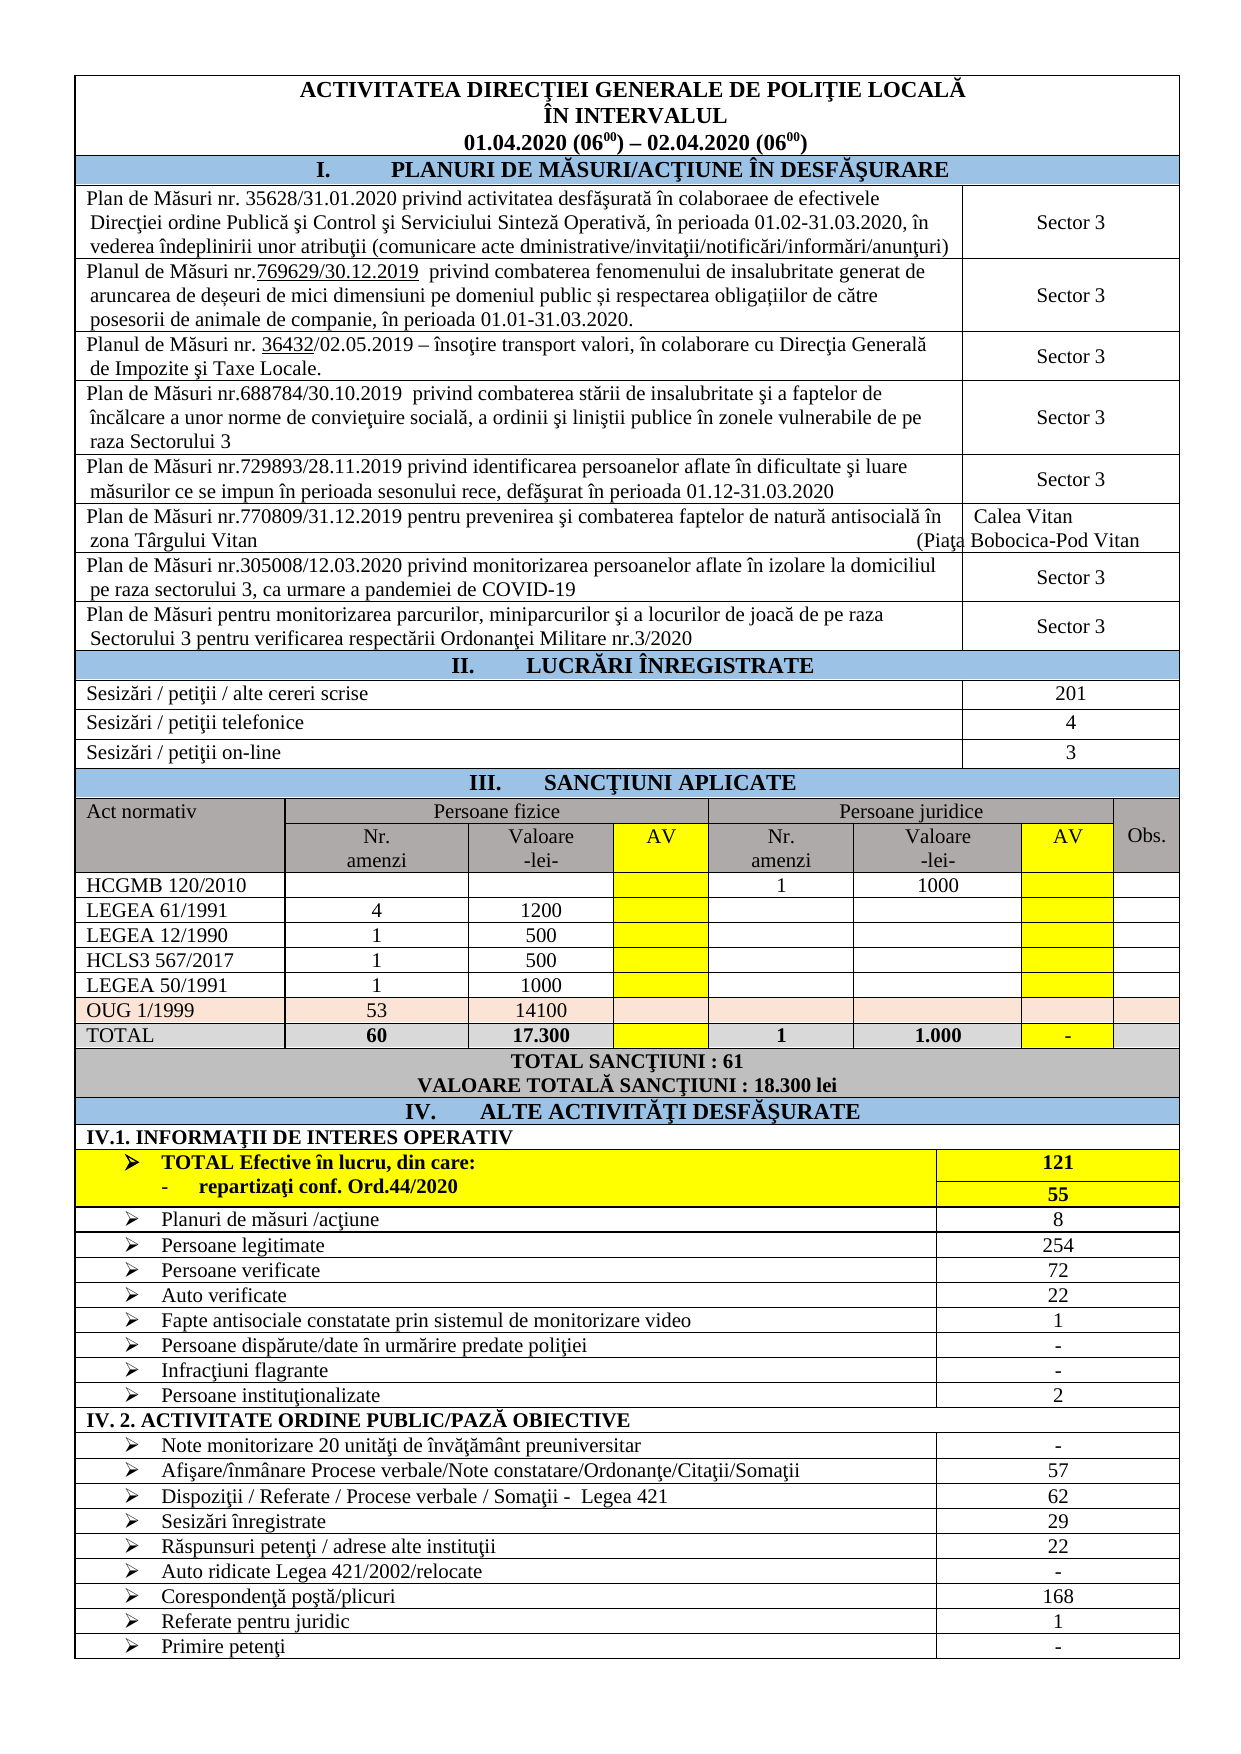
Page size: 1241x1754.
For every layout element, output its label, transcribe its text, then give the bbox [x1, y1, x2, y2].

table_cell 1000 [469, 973, 613, 997]
table_cell [614, 973, 708, 997]
table_cell Sector 3 [963, 553, 1179, 601]
table_cell 72 [937, 1258, 1179, 1282]
table_cell 1 [709, 873, 853, 897]
table_cell Sesizări / petiţii / alte cereri scrise [76, 681, 962, 709]
table_cell Planul de Măsuri nr.769629/30.12.2019 privind combaterea fenomenului de insalubritate generat de aruncarea de deșeuri de mici dimensiuni pe domeniul public și respectarea obligațiilor de către posesorii de animale de companie, în perioada 01.01-31.03.2020. [76, 259, 962, 331]
table_cell HCGMB 120/2010 [76, 873, 284, 897]
table_cell [709, 973, 853, 997]
table_cell Plan de Măsuri nr. 35628/31.01.2020 privind activitatea desfăşurată în colaboraee de efectivele Direcţiei ordine Publică şi Control şi Serviciului Sinteză Operativă, în perioada 01.02-31.03.2020, în vederea îndeplinirii unor atribuţii (comunicare acte dministrative/invitaţii/notificări/informări/anunţuri) [76, 186, 962, 258]
table_cell AV [614, 824, 708, 872]
table_cell [854, 998, 1021, 1022]
table_cell Dispoziţii / Referate / Procese verbale / Somaţii - Legea 421 [76, 1484, 936, 1508]
table_cell 1 [709, 1024, 853, 1047]
table_cell [709, 898, 853, 922]
table_cell 254 [937, 1233, 1179, 1257]
table_cell HCLS3 567/2017 [76, 948, 284, 972]
table_cell Nr. amenzi [709, 824, 853, 872]
table_cell 60 [286, 1024, 468, 1047]
table_cell - [937, 1634, 1179, 1658]
table_cell [1114, 1024, 1179, 1047]
table_cell IV. 2. ACTIVITATE ORDINE PUBLIC/PAZĂ OBIECTIVE [76, 1408, 1179, 1432]
table_cell LEGEA 61/1991 [76, 898, 284, 922]
table_cell [1022, 923, 1113, 947]
table_cell 1200 [469, 898, 613, 922]
table_cell Obs. [1114, 799, 1179, 872]
table_cell 1.000 [854, 1024, 1021, 1047]
table_cell 1 [937, 1308, 1179, 1332]
table_cell IV.1. INFORMAŢII DE INTERES OPERATIV [76, 1125, 1179, 1149]
table_cell [469, 873, 613, 897]
table_cell [1022, 898, 1113, 922]
table_cell Răspunsuri petenţi / adrese alte instituţii [76, 1534, 936, 1558]
table_cell [286, 873, 468, 897]
table_cell [1114, 873, 1179, 897]
table_cell 2 [937, 1383, 1179, 1407]
table_cell 17.300 [469, 1024, 613, 1047]
table_cell Valoare -lei- [854, 824, 1021, 872]
table_cell 201 [963, 681, 1179, 709]
table_cell Plan de Măsuri nr.770809/31.12.2019 pentru prevenirea şi combaterea faptelor de natură antisocială în zona Târgului Vitan [76, 504, 962, 552]
table_cell Note monitorizare 20 unităţi de învăţământ preuniversitar [76, 1433, 936, 1457]
table_cell [854, 973, 1021, 997]
table_cell 121 [937, 1150, 1179, 1181]
table_cell PLANURI DE MĂSURI/ACŢIUNE ÎN DESFĂŞURARE [76, 156, 1179, 184]
table_cell [854, 923, 1021, 947]
table_cell [709, 923, 853, 947]
table_cell 1000 [854, 873, 1021, 897]
table_cell 1 [286, 948, 468, 972]
table_cell Plan de Măsuri nr.305008/12.03.2020 privind monitorizarea persoanelor aflate în izolare la domiciliul pe raza sectorului 3, ca urmare a pandemiei de COVID-19 [76, 553, 962, 601]
table_cell 1 [286, 973, 468, 997]
table_cell [1022, 973, 1113, 997]
table_cell Nr. amenzi [286, 824, 468, 872]
table_cell Valoare -lei- [469, 824, 613, 872]
table_cell Act normativ [76, 799, 284, 872]
table_cell [1114, 923, 1179, 947]
table_cell TOTAL SANCŢIUNI : 61 VALOARE TOTALĂ SANCŢIUNI : 18.300 lei [76, 1049, 1179, 1097]
table_cell 3 [963, 740, 1179, 768]
table_cell Auto verificate [76, 1283, 936, 1307]
table_cell OUG 1/1999 [76, 998, 284, 1022]
table_cell TOTAL [76, 1024, 284, 1047]
table_cell Persoane instituţionalizate [76, 1383, 936, 1407]
table_cell Sesizări / petiţii on-line [76, 740, 962, 768]
table_cell Infracţiuni flagrante [76, 1358, 936, 1382]
table_cell 4 [286, 898, 468, 922]
table_cell AV [1022, 824, 1113, 872]
table_cell Sesizări / petiţii telefonice [76, 710, 962, 738]
table_cell Sesizări ȋnregistrate [76, 1509, 936, 1533]
table_cell - [937, 1358, 1179, 1382]
table_header ACTIVITATEA DIRECŢIEI GENERALE DE POLIŢIE LOCALĂ ÎN INTERVALUL 01.04.2020 (0600) – 02.04.2020 (0600) [76, 76, 1179, 155]
table_cell LEGEA 12/1990 [76, 923, 284, 947]
table_cell - [937, 1433, 1179, 1457]
table_cell Sector 3 [963, 186, 1179, 258]
table_cell [1114, 898, 1179, 922]
table_cell Auto ridicate Legea 421/2002/relocate [76, 1559, 936, 1583]
table_cell Sector 3 [963, 602, 1179, 650]
table_cell - [937, 1559, 1179, 1583]
table_cell Persoane fizice [286, 799, 708, 823]
table_cell 1 [286, 923, 468, 947]
table_cell [1022, 873, 1113, 897]
table_cell 62 [937, 1484, 1179, 1508]
table_cell [614, 998, 708, 1022]
table_cell SANCŢIUNI APLICATE [76, 769, 1179, 797]
table_cell 22 [937, 1534, 1179, 1558]
table_cell LUCRĂRI ÎNREGISTRATE [76, 651, 1179, 679]
table_cell Primire petenţi [76, 1634, 936, 1658]
table_cell Plan de Măsuri pentru monitorizarea parcurilor, miniparcurilor şi a locurilor de joacă de pe raza Sectorului 3 pentru verificarea respectării Ordonanţei Militare nr.3/2020 [76, 602, 962, 650]
table_cell Persoane legitimate [76, 1233, 936, 1257]
table_cell - [937, 1333, 1179, 1357]
table_cell 14100 [469, 998, 613, 1022]
table_cell Sector 3 [963, 259, 1179, 331]
table_cell Planul de Măsuri nr. 36432/02.05.2019 – însoţire transport valori, în colaborare cu Direcţia Generală de Impozite şi Taxe Locale. [76, 332, 962, 380]
table_cell 8 [937, 1208, 1179, 1231]
table_cell [614, 948, 708, 972]
table_cell [1114, 998, 1179, 1022]
table_cell LEGEA 50/1991 [76, 973, 284, 997]
table_cell 168 [937, 1584, 1179, 1608]
table_cell Calea Vitan (Piaţa Bobocica-Pod Vitan [963, 504, 1179, 552]
table_cell Sector 3 [963, 332, 1179, 380]
table_cell [614, 873, 708, 897]
table_cell [1114, 973, 1179, 997]
table_cell 500 [469, 923, 613, 947]
table_cell Persoane verificate [76, 1258, 936, 1282]
table_cell 29 [937, 1509, 1179, 1533]
table_cell 57 [937, 1459, 1179, 1482]
table_cell [614, 923, 708, 947]
table_cell [614, 898, 708, 922]
table_cell Sector 3 [963, 455, 1179, 503]
table_cell 53 [286, 998, 468, 1022]
table_cell [854, 948, 1021, 972]
table_cell Persoane dispărute/date ȋn urmărire predate poliţiei [76, 1333, 936, 1357]
table_cell [1022, 998, 1113, 1022]
table_cell 22 [937, 1283, 1179, 1307]
table_cell 55 [937, 1182, 1179, 1206]
table_cell [854, 898, 1021, 922]
table_cell Sector 3 [963, 381, 1179, 453]
table_cell Plan de Măsuri nr.729893/28.11.2019 privind identificarea persoanelor aflate în dificultate şi luare măsurilor ce se impun în perioada sesonului rece, defăşurat în perioada 01.12-31.03.2020 [76, 455, 962, 503]
table_cell [1114, 948, 1179, 972]
table_cell Corespondenţă poştă/plicuri [76, 1584, 936, 1608]
table_cell Plan de Măsuri nr.688784/30.10.2019 privind combaterea stării de insalubritate şi a faptelor de încălcare a unor norme de convieţuire socială, a ordinii şi liniştii publice în zonele vulnerabile de pe raza Sectorului 3 [76, 381, 962, 453]
table_cell ALTE ACTIVITĂŢI DESFĂŞURATE [76, 1098, 1179, 1124]
table_cell Fapte antisociale constatate prin sistemul de monitorizare video [76, 1308, 936, 1332]
table_cell 1 [937, 1609, 1179, 1633]
table_cell Referate pentru juridic [76, 1609, 936, 1633]
table_cell Afişare/înmânare Procese verbale/Note constatare/Ordonanţe/Citaţii/Somaţii [76, 1459, 936, 1482]
table_cell [709, 948, 853, 972]
table_cell [1022, 948, 1113, 972]
table_cell TOTAL Efective ȋn lucru, din care: repartizaţi conf. Ord.44/2020 [76, 1150, 936, 1206]
table_cell [709, 998, 853, 1022]
table_cell 500 [469, 948, 613, 972]
table_cell - [1022, 1024, 1113, 1047]
table_cell [614, 1024, 708, 1047]
table_cell Persoane juridice [709, 799, 1113, 823]
table_cell Planuri de măsuri /acţiune [76, 1208, 936, 1231]
table_cell 4 [963, 710, 1179, 738]
